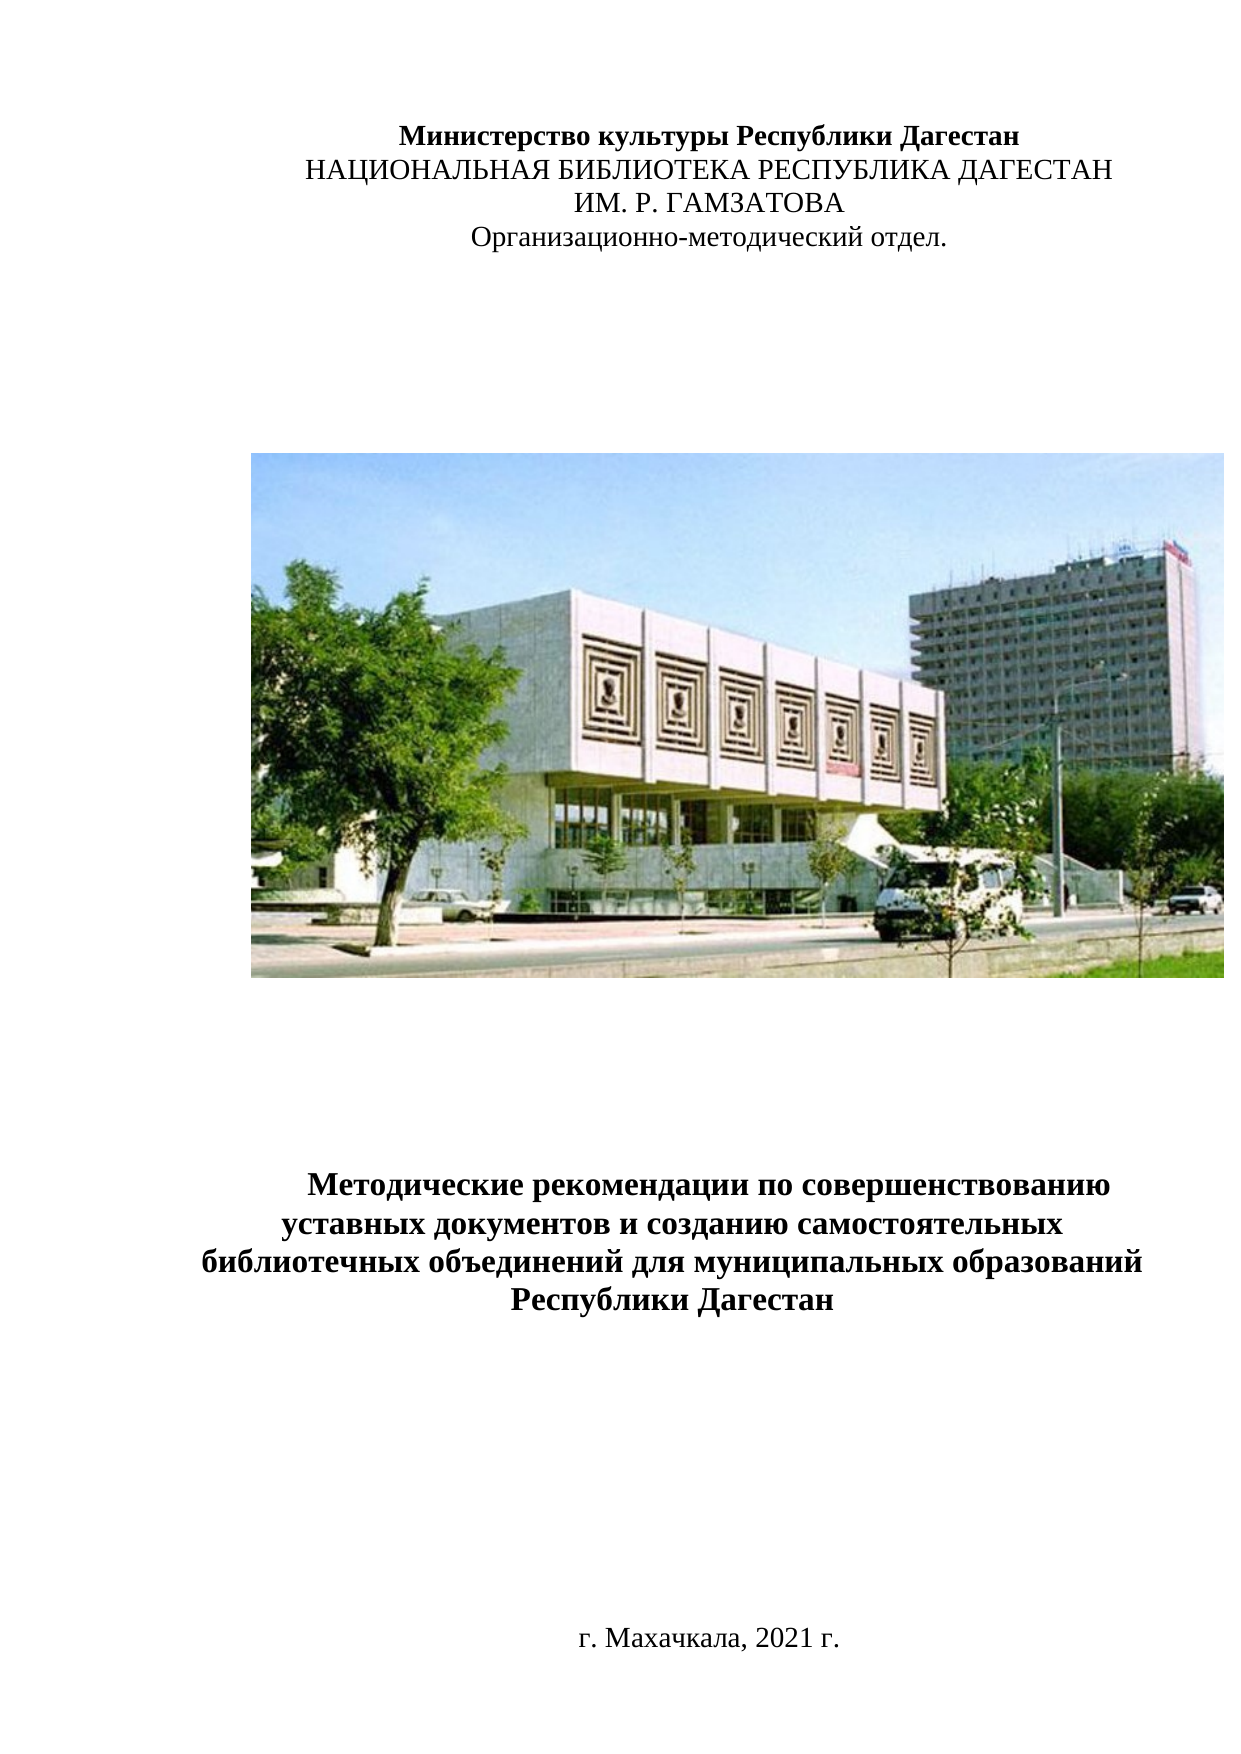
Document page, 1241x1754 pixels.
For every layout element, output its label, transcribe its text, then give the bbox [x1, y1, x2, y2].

text ИМ. Р. ГАМЗАТОВА [177, 186, 1167, 219]
text г. Махачкала, 2021 г. [177, 1620, 1167, 1653]
text Министерство культуры Республики Дагестан [177, 118, 1167, 152]
picture [251, 453, 1224, 978]
text Организационно-методический отдел. [177, 219, 1167, 253]
text Методические рекомендации по совершенствованию уставных документов и созданию самостоятельных библиотечных объединений для муниципальных образований Республики Дагестан [177, 1164, 1167, 1318]
text НАЦИОНАЛЬНАЯ БИБЛИОТЕКА РЕСПУБЛИКА ДАГЕСТАН [177, 152, 1167, 186]
